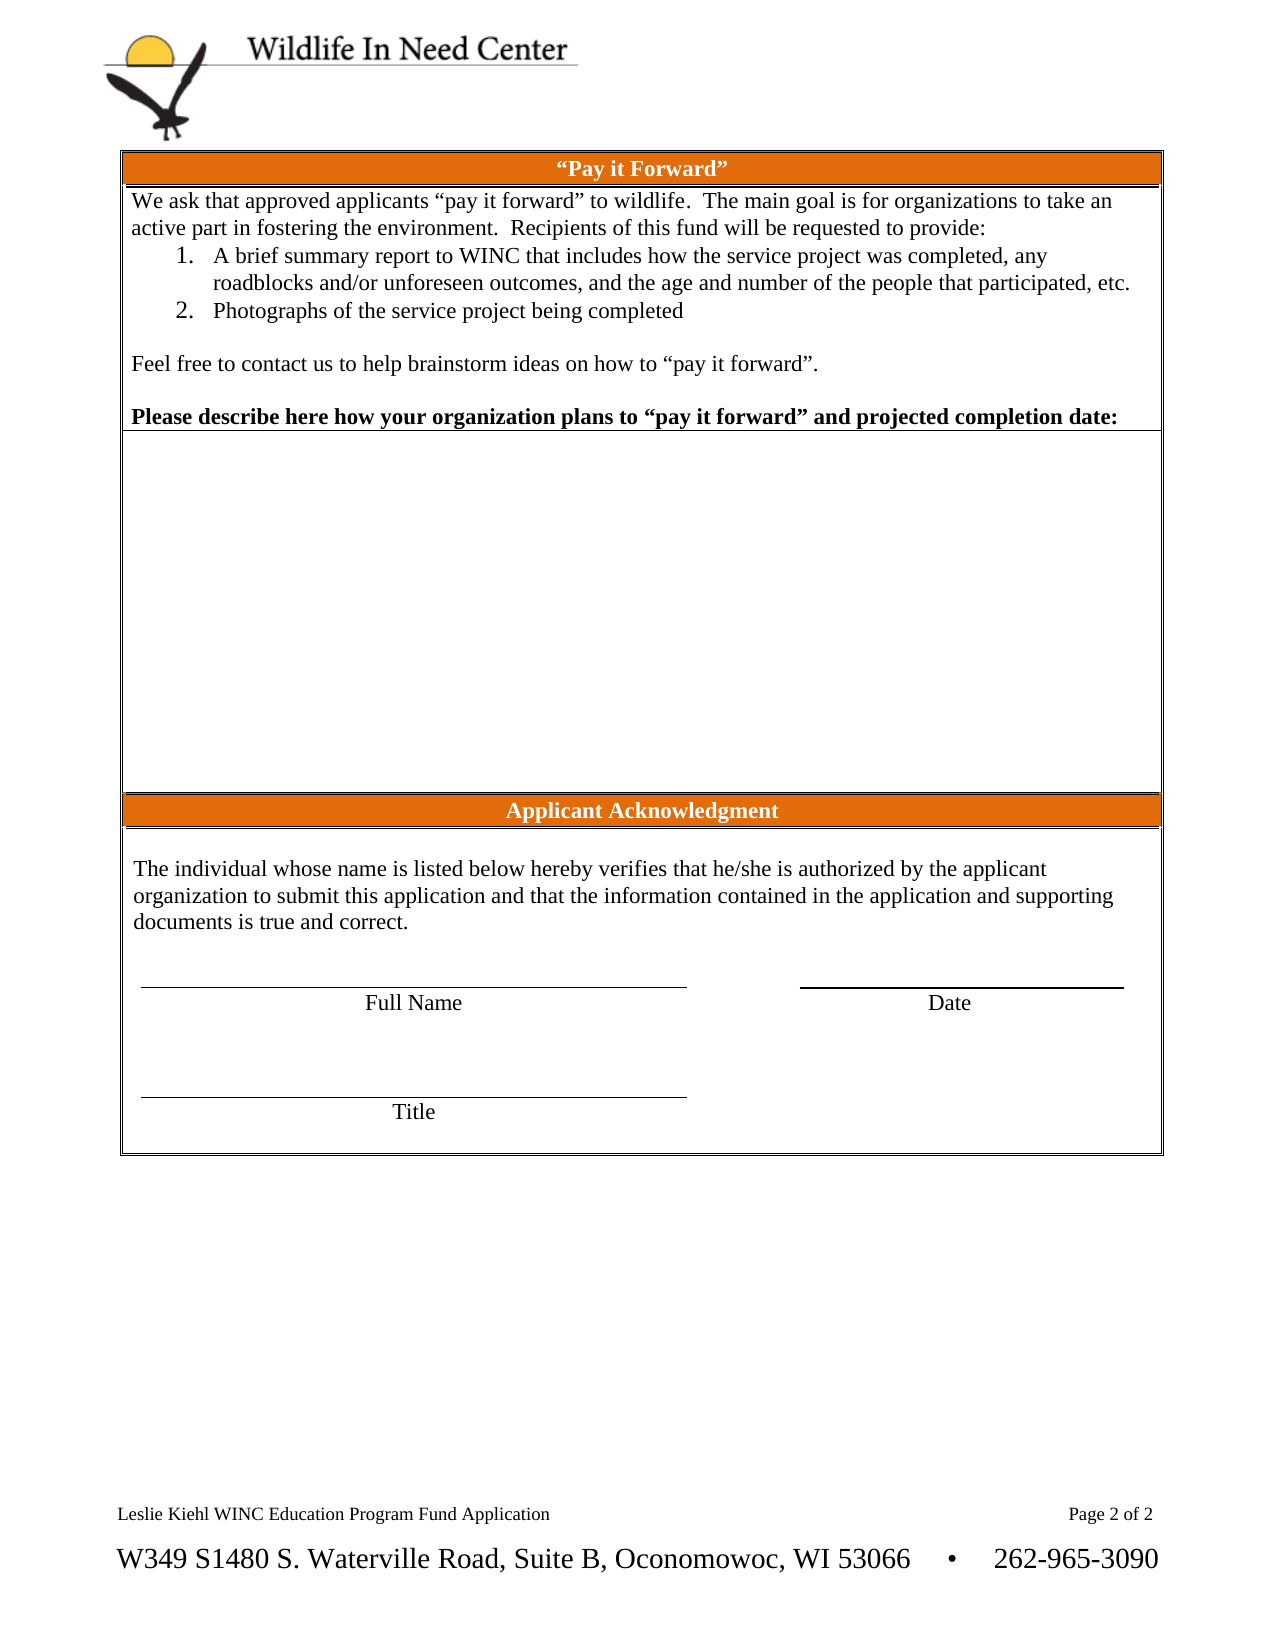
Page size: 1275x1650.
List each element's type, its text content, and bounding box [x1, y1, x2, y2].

table_cell [123, 431, 1161, 792]
table_cell The individual whose name is listed below hereby verifies that he/she is authorized by the applicant organization to submit this application and that the information contained in the application and supporting documents is true and correct. [122, 826, 1162, 1153]
table_header “Pay it Forward” [123, 153, 1161, 184]
table_cell Applicant Acknowledgment [123, 792, 1161, 826]
picture [103, 26, 579, 147]
table_cell We ask that approved applicants “pay it forward” to wildlife. The main goal is for organizations to take an active part in fostering the environment. Recipients of this fund will be requested to provide: A brief summary report to WINC that includes how the service project was completed, any roadblocks and/or unforeseen outcomes, and the age and number of the people that participated, etc. Photographs of the service project being completed Feel free to contact us to help brainstorm ideas on how to “pay it forward”. Please describe here how your organization plans to “pay it forward” and projected completion date: [122, 184, 1162, 429]
